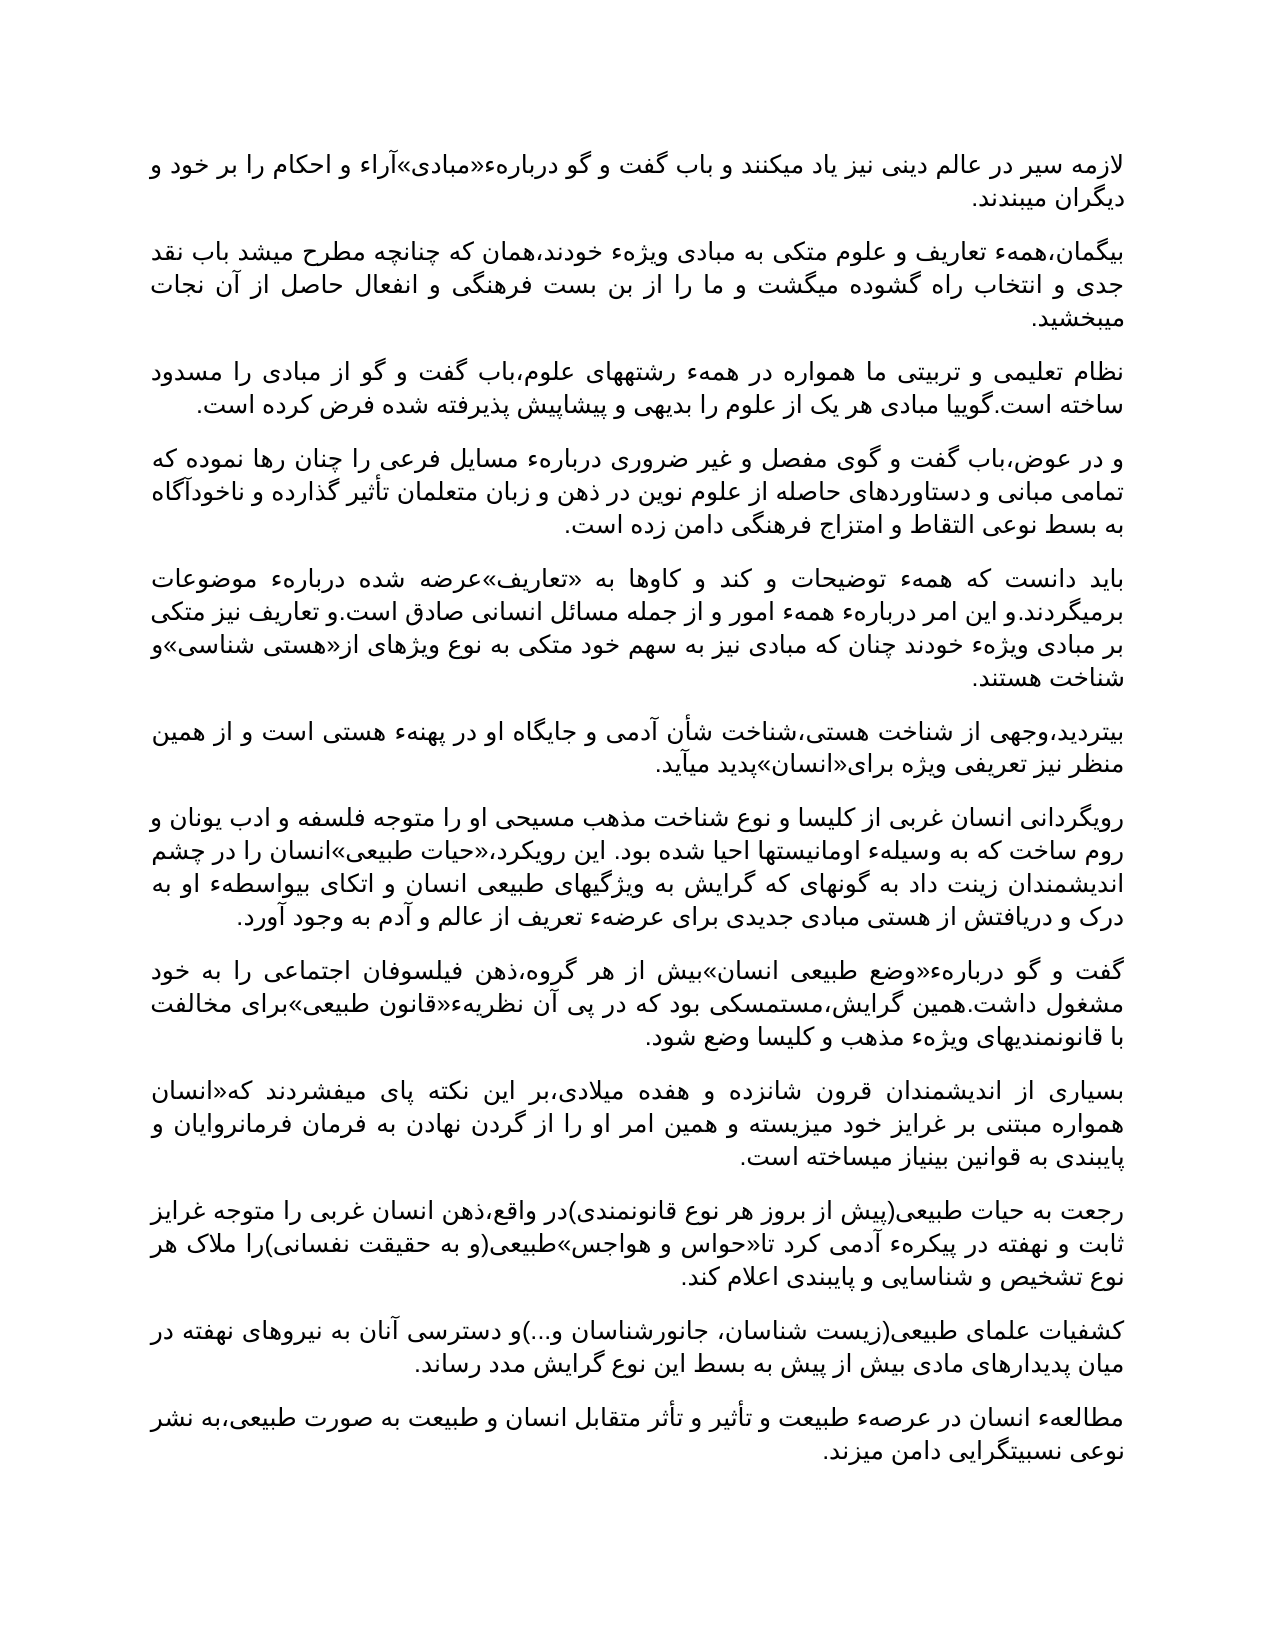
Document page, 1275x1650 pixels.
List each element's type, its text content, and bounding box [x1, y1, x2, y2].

text مطالعهء انسان در عرصهء طبیعت و تأثیر و تأثر متقابل انسان و طبیعت به صورت طبیعی،به نشر نوعی نسبیت‏گرایی دامن می‏زند. [150, 1403, 1125, 1464]
text رویگردانی انسان غربی از کلیسا و نوع شناخت‏ مذهب مسیحی او را متوجه فلسفه و ادب یونان و روم ساخت که به وسیلهء اومانیستها احیا شده بود. این رویکرد،«حیات طبیعی»انسان را در چشم‏ اندیشمندان زینت داد به گونه‏ای که گرایش به‏ ویژگیهای طبیعی انسان و اتکای بی‏واسطهء او به‏ درک و دریافتش از هستی مبادی جدیدی برای‏ عرضهء تعریف از عالم و آدم به وجود آورد. [150, 803, 1125, 931]
text رجعت به حیات طبیعی(پیش از بروز هر نوع‏ قانونمندی)در واقع،ذهن انسان غربی را متوجه‏ غرایز ثابت و نهفته در پیکرهء آدمی کرد تا«حواس و هواجس»طبیعی(و به حقیقت نفسانی)را ملاک هر نوع تشخیص و شناسایی و پایبندی اعلام کند. [150, 1196, 1125, 1291]
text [150, 150, 1125, 212]
text باید دانست که همهء توضیحات و کند و کاوها به‏ «تعاریف»عرضه شده دربارهء موضوعات‏ برمی‏گردند.و این امر دربارهء همهء امور و از جمله‏ مسائل انسانی صادق است.و تعاریف نیز متکی‏ بر مبادی ویژهء خودند چنان که مبادی نیز به سهم‏ خود متکی به نوع ویژه‏ای از«هستی شناسی»و شناخت هستند. [150, 563, 1125, 691]
text و در عوض،باب گفت و گوی مفصل و غیر ضروری دربارهء مسایل فرعی را چنان رها نموده که‏ تمامی مبانی و دستاوردهای حاصله از علوم نوین‏ در ذهن و زبان متعلمان تأثیر گذارده و ناخودآگاه‏ به بسط نوعی التقاط و امتزاج فرهنگی دامن زده‏ است. [150, 444, 1125, 538]
text نظام تعلیمی و تربیتی ما همواره در همهء رشته‏های علوم،باب گفت و گو از مبادی را مسدود ساخته است.گوییا مبادی هر یک از علوم‏ را بدیهی و پیشاپیش پذیرفته شده فرض کرده است. [150, 357, 1125, 418]
text بی‏تردید،وجهی از شناخت هستی،شناخت‏ شأن آدمی و جایگاه او در پهنهء هستی است و از همین منظر نیز تعریفی ویژه برای«انسان»پدید می‏آید. [150, 716, 1125, 778]
text کشفیات علمای طبیعی(زیست شناسان، جانورشناسان و...)و دسترسی آنان به نیروهای‏ نهفته در میان پدیدارهای مادی بیش از پیش به بسط این نوع گرایش مدد رساند. [150, 1316, 1125, 1378]
text گفت و گو دربارهء«وضع طبیعی انسان»بیش از هر گروه،ذهن فیلسوفان اجتماعی را به خود مشغول داشت.همین گرایش،مستمسکی بود که‏ در پی آن نظریهء«قانون طبیعی»برای مخالفت با قانونمندیهای ویژهء مذهب و کلیسا وضع شود. [150, 956, 1125, 1051]
text بسیاری از اندیشمندان قرون شانزده و هفده‏ میلادی،بر این نکته پای می‏فشردند که«انسان‏ همواره مبتنی بر غرایز خود می‏زیسته و همین امر او را از گردن نهادن به فرمان فرمانروایان و پایبندی به‏ قوانین بی‏نیاز می‏ساخته است. [150, 1076, 1125, 1171]
text بی‏گمان،همهء تعاریف و علوم متکی به مبادی‏ ویژهء خودند،همان که چنانچه مطرح می‏شد باب‏ نقد جدی و انتخاب راه گشوده می‏گشت و ما را از بن بست فرهنگی و انفعال حاصل از آن نجات‏ می‏بخشید. [150, 237, 1125, 332]
